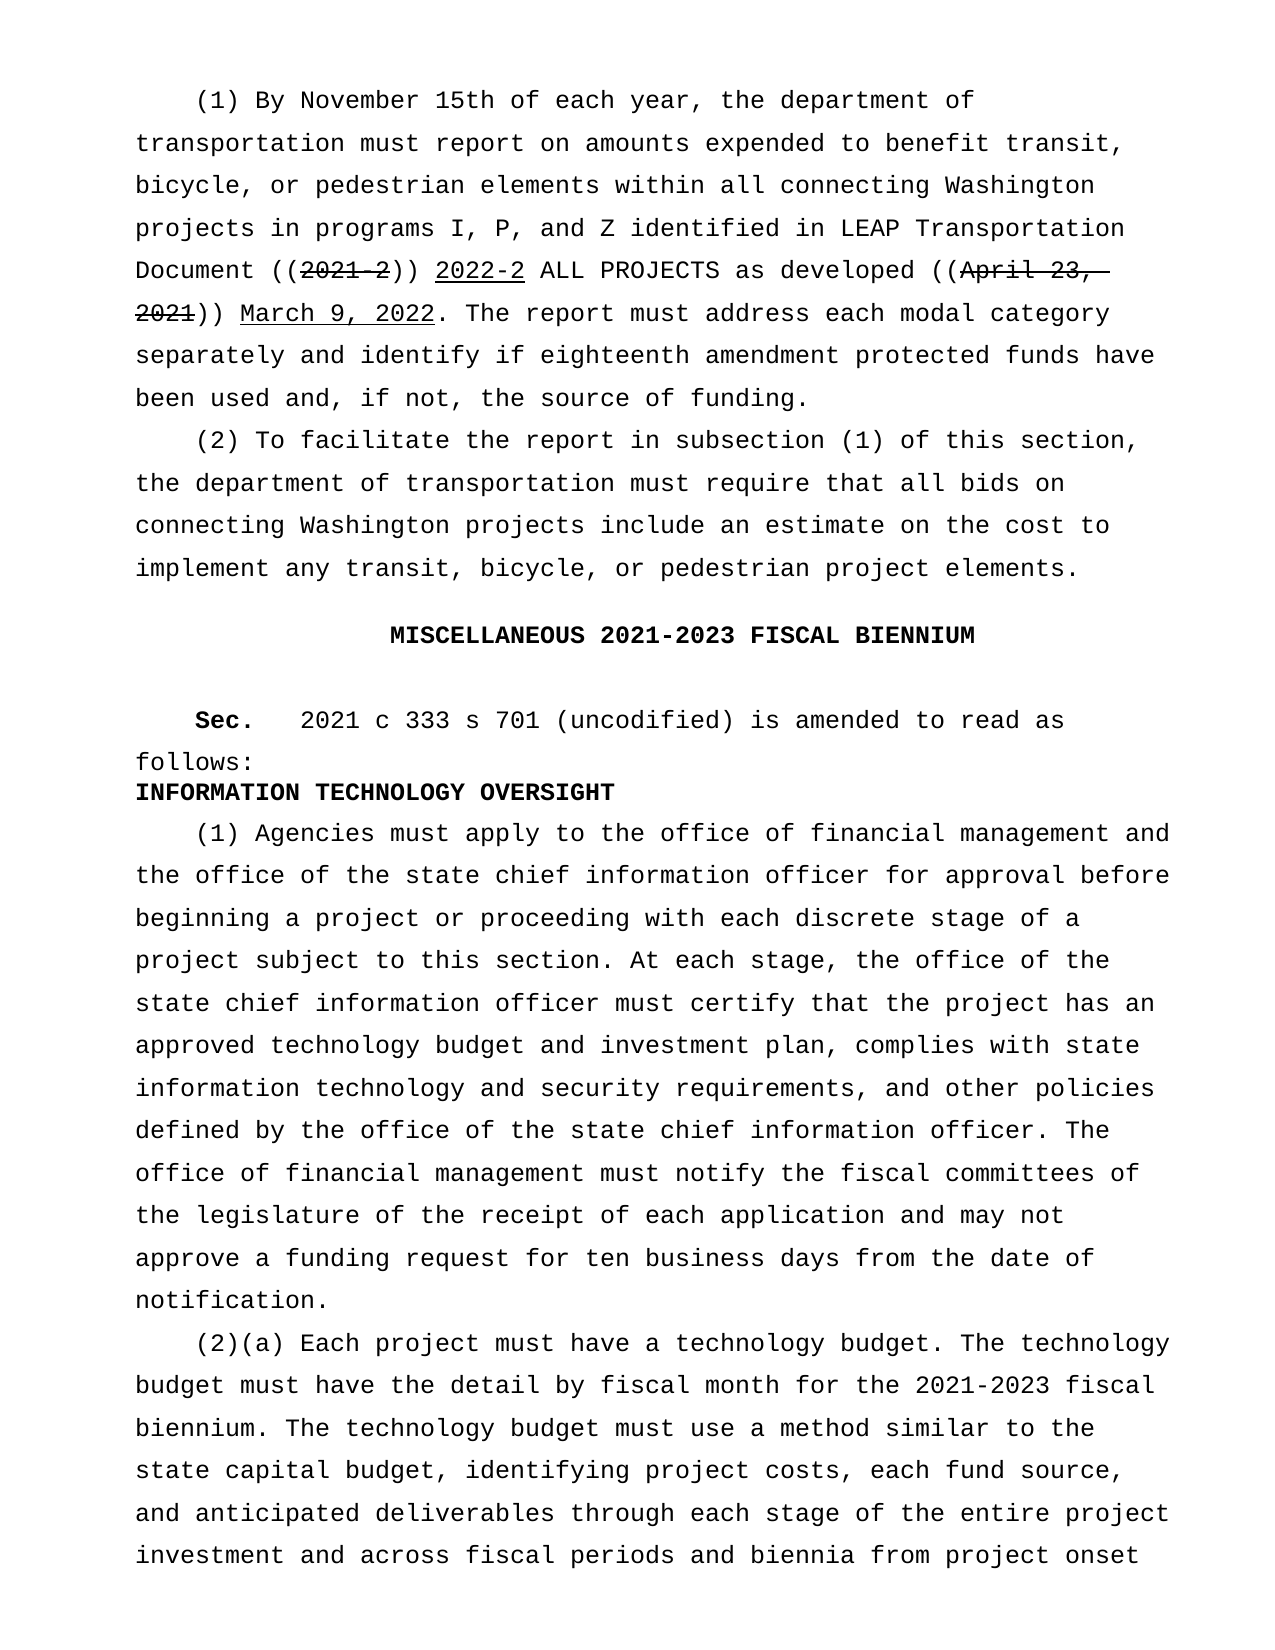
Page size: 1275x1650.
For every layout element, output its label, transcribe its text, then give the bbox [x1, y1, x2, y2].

text MISCELLANEOUS 2021-2023 FISCAL BIENNIUM [135, 610, 1170, 652]
text INFORMATION TECHNOLOGY OVERSIGHT [135, 779, 1170, 807]
text (1) By November 15th of each year, the department of transportation must report on amounts expended to benefit transit, bicycle, or pedestrian elements within all connecting Washington projects in programs I, P, and Z identified in LEAP Transportation Document ((2021-2)) 2022-2 ALL PROJECTS as developed ((April 23, 2021)) March 9, 2022. The report must address each modal category separately and identify if eighteenth amendment protected funds have been used and, if not, the source of funding. [135, 75, 1170, 415]
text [135, 1317, 1170, 1572]
text Sec. 2021 c 333 s 701 (uncodified) is amended to read as follows: [135, 694, 1170, 779]
text (2) To facilitate the report in subsection (1) of this section, the department of transportation must require that all bids on connecting Washington projects include an estimate on the cost to implement any transit, bicycle, or pedestrian project elements. [135, 415, 1170, 585]
text (1) Agencies must apply to the office of financial management and the office of the state chief information officer for approval before beginning a project or proceeding with each discrete stage of a project subject to this section. At each stage, the office of the state chief information officer must certify that the project has an approved technology budget and investment plan, complies with state information technology and security requirements, and other policies defined by the office of the state chief information officer. The office of financial management must notify the fiscal committees of the legislature of the receipt of each application and may not approve a funding request for ten business days from the date of notification. [135, 807, 1170, 1317]
